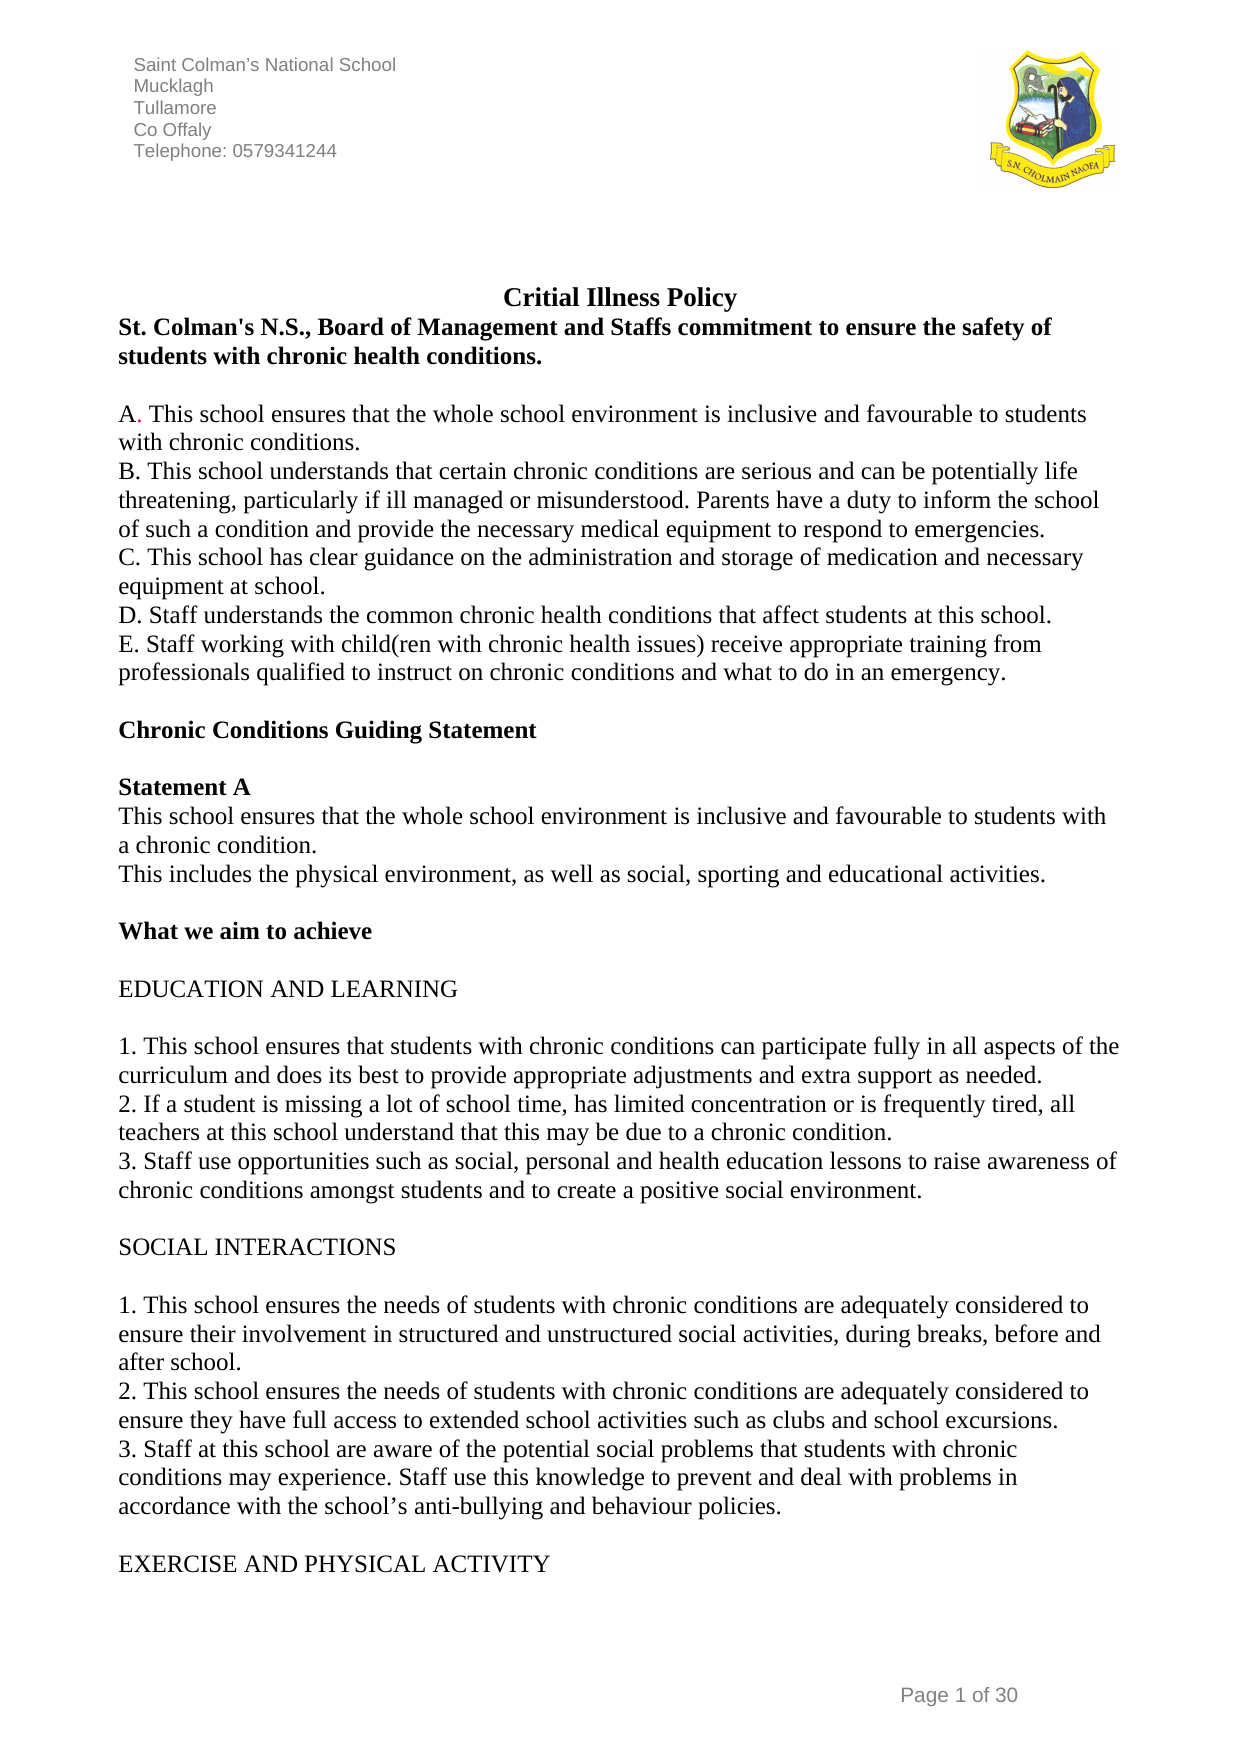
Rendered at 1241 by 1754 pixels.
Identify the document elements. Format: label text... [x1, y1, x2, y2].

text 2. If a student is missing a lot of school time, has limited concentration or is frequently tired, all teachers at this school understand that this may be due to a chronic condition. [118, 1089, 1122, 1146]
text 2. This school ensures the needs of students with chronic conditions are adequately considered to ensure they have full access to extended school activities such as clubs and school excursions. [118, 1376, 1122, 1434]
text E. Staff working with child(ren with chronic health issues) receive appropriate training from professionals qualified to instruct on chronic conditions and what to do in an emergency. [118, 629, 1122, 686]
text St. Colman's N.S., Board of Management and Staffs commitment to ensure the safety of students with chronic health conditions. [118, 312, 1122, 370]
text 3. Staff at this school are aware of the potential social problems that students with chronic conditions may experience. Staff use this knowledge to prevent and deal with problems in accordance with the school’s anti-bullying and behaviour policies. [118, 1434, 1122, 1520]
text This school ensures that the whole school environment is inclusive and favourable to students with a chronic condition. [118, 801, 1122, 859]
text 1. This school ensures that students with chronic conditions can participate fully in all aspects of the curriculum and does its best to provide appropriate adjustments and extra support as needed. [118, 1031, 1122, 1089]
text Statement A [118, 772, 1122, 801]
text B. This school understands that certain chronic conditions are serious and can be potentially life threatening, particularly if ill managed or misunderstood. Parents have a duty to inform the school of such a condition and provide the necessary medical equipment to respond to emergencies. [118, 456, 1122, 542]
text D. Staff understands the common chronic health conditions that affect students at this school. [118, 600, 1122, 629]
text 1. This school ensures the needs of students with chronic conditions are adequately considered to ensure their involvement in structured and unstructured social activities, during breaks, before and after school. [118, 1290, 1122, 1376]
text SOCIAL INTERACTIONS [118, 1232, 1122, 1261]
text This includes the physical environment, as well as social, sporting and educational activities. [118, 859, 1122, 887]
text Chronic Conditions Guiding Statement [118, 715, 1122, 744]
text C. This school has clear guidance on the administration and storage of medication and necessary equipment at school. [118, 542, 1122, 600]
text A. This school ensures that the whole school environment is inclusive and favourable to students with chronic conditions. [118, 399, 1122, 456]
text Critial Illness Policy [118, 281, 1122, 312]
text 3. Staff use opportunities such as social, personal and health education lessons to raise awareness of chronic conditions amongst students and to create a positive social environment. [118, 1146, 1122, 1204]
picture [977, 47, 1123, 188]
text What we aim to achieve [118, 916, 1122, 945]
text EXERCISE AND PHYSICAL ACTIVITY [118, 1549, 1122, 1577]
text EDUCATION AND LEARNING [118, 974, 1122, 1002]
